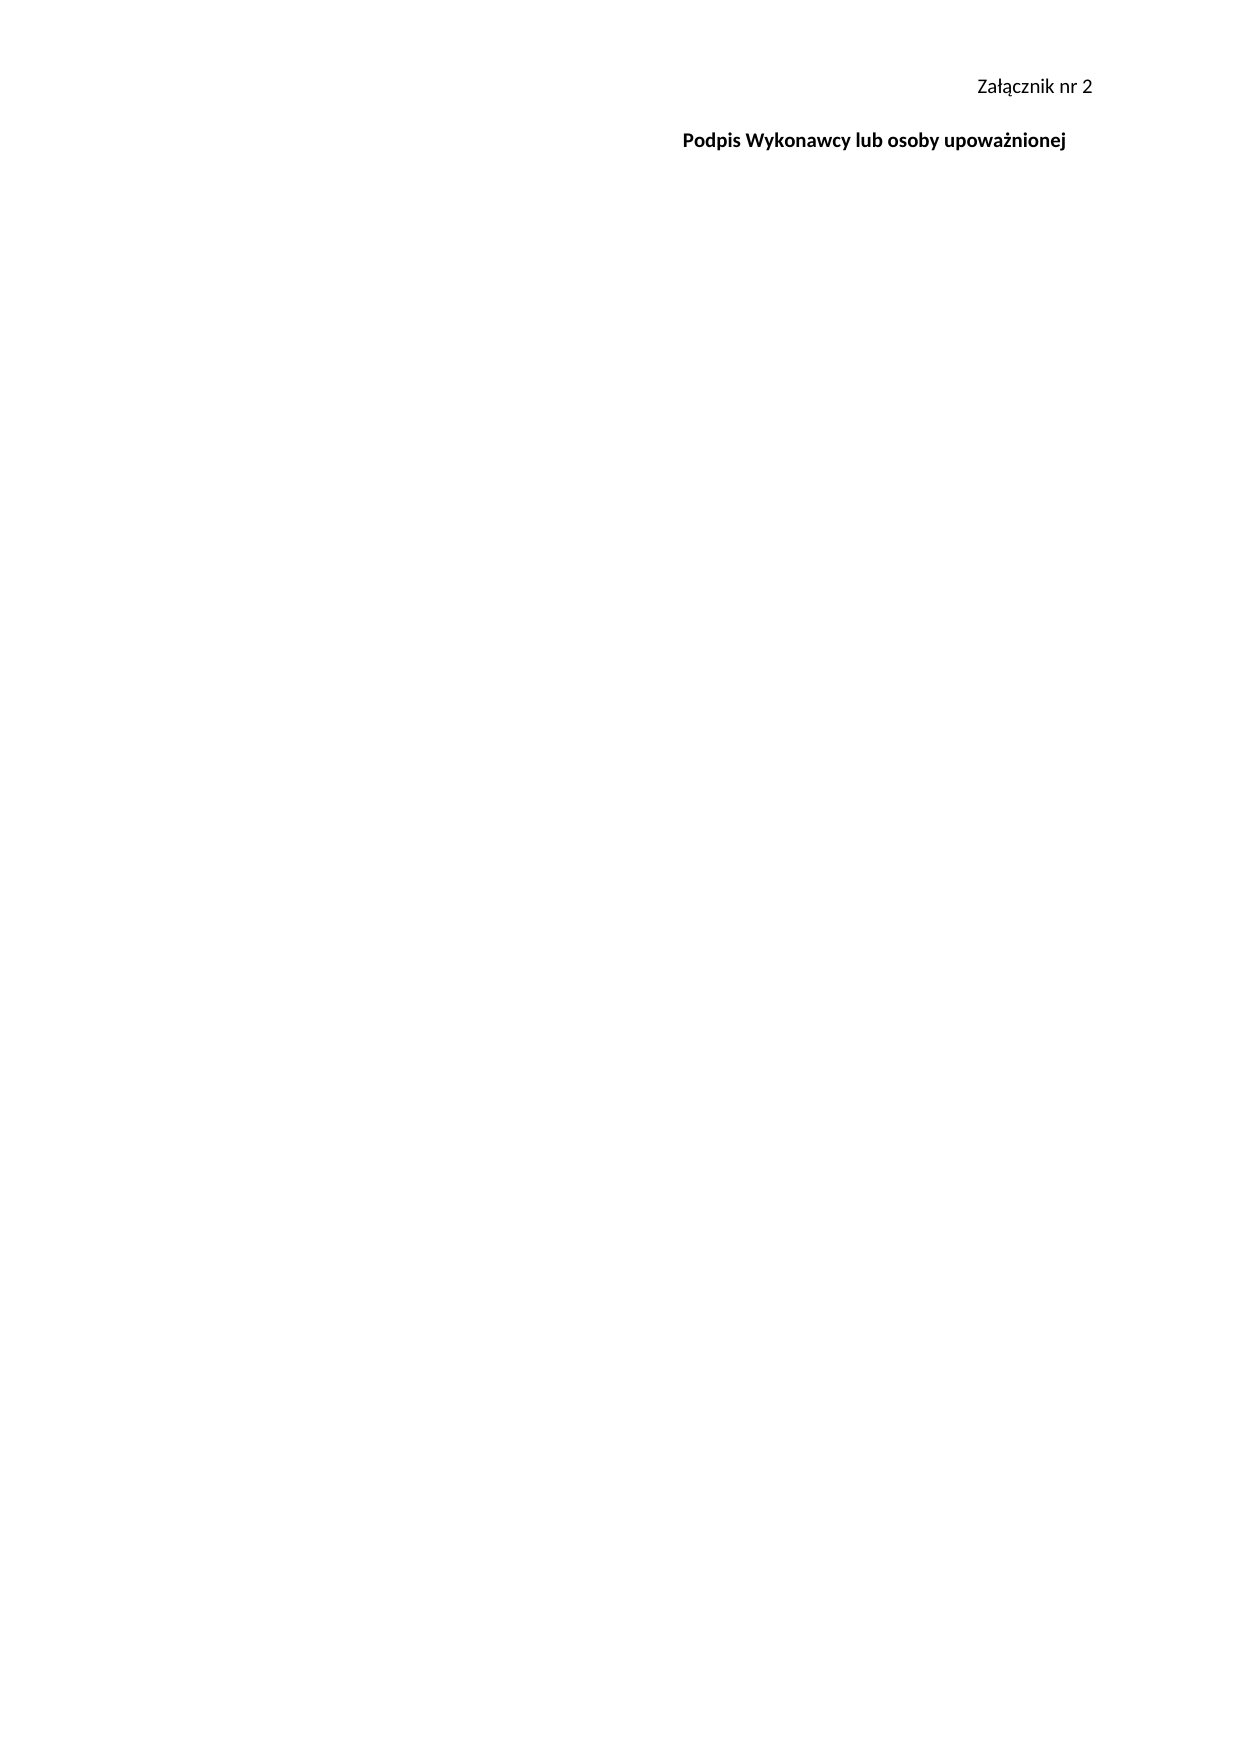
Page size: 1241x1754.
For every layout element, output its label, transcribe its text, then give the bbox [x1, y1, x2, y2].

text Podpis Wykonawcy lub osoby upoważnionej [148, 127, 1093, 153]
